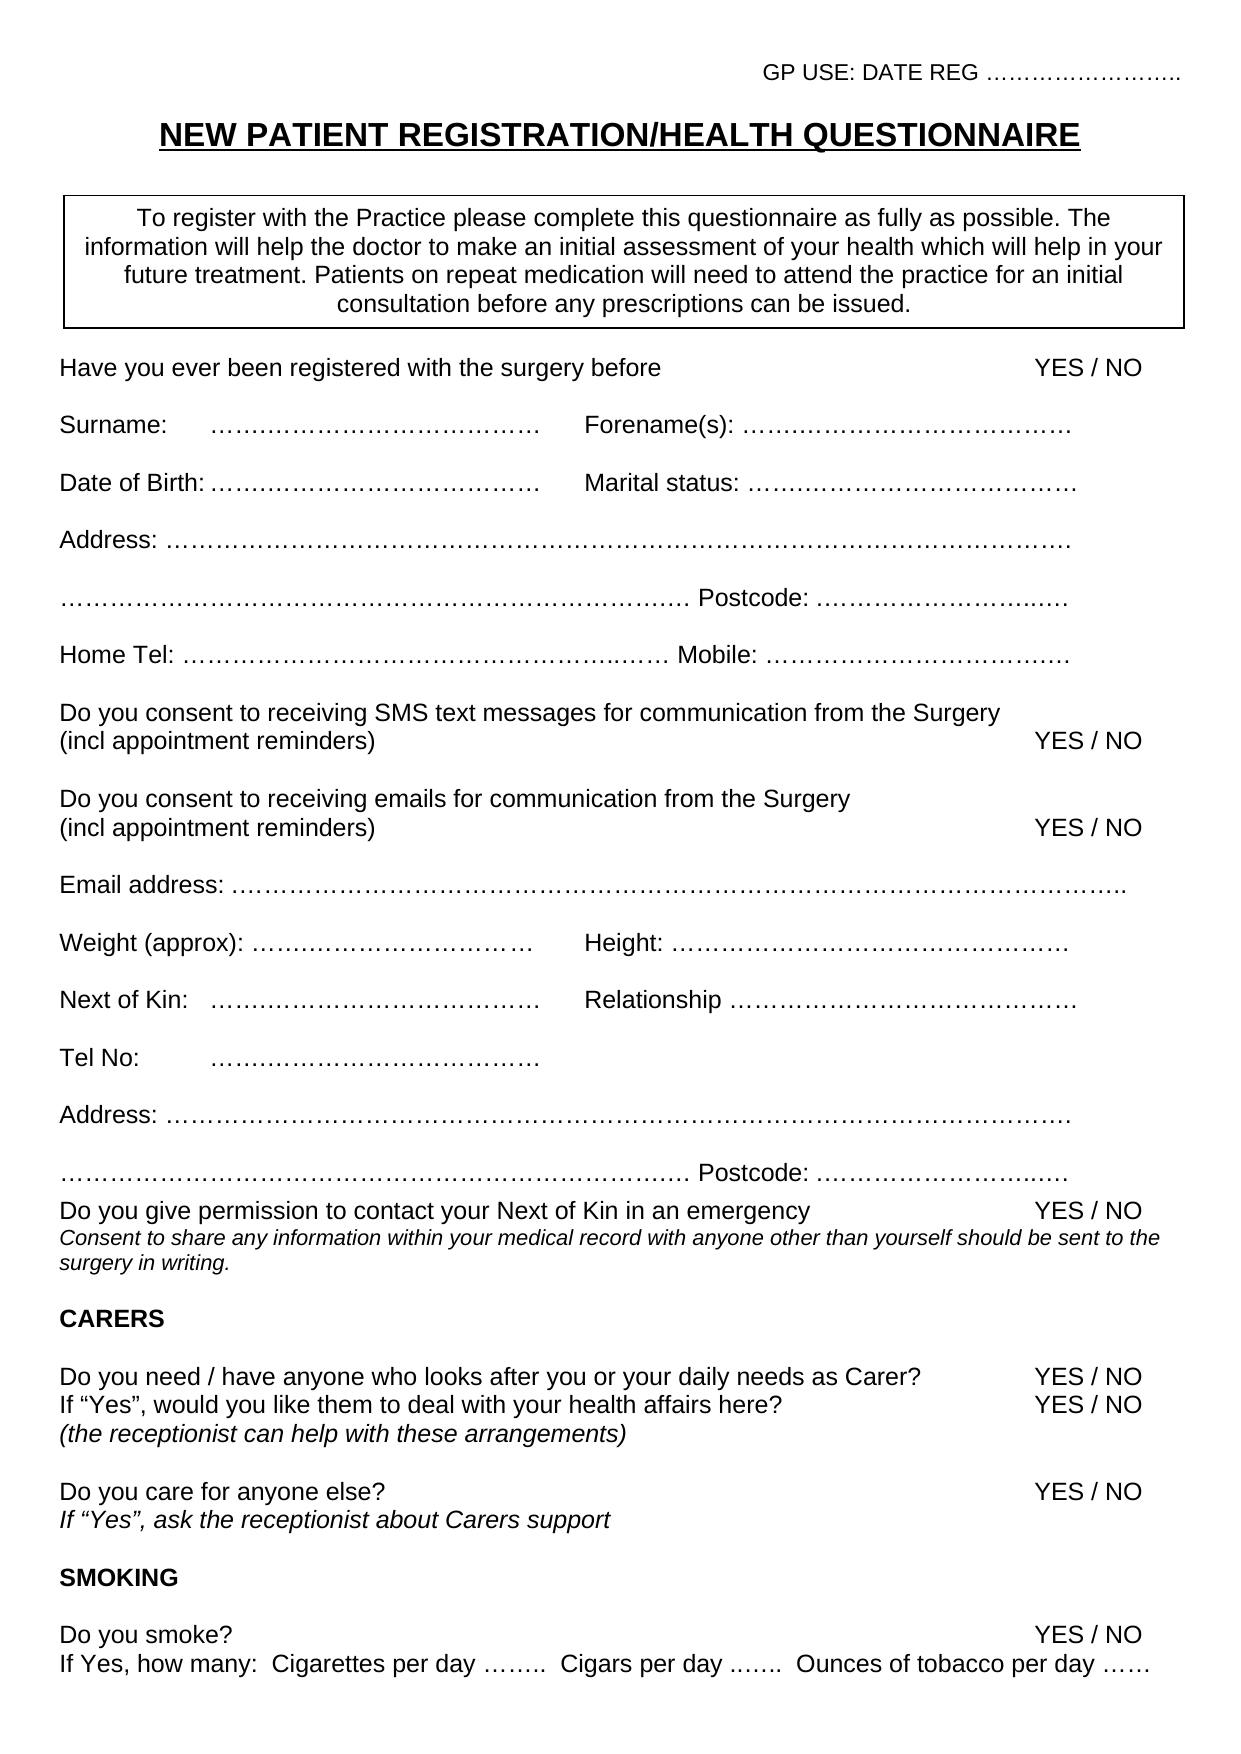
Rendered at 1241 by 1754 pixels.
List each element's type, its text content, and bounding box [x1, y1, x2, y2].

text Email address: .…………………………………………………………………………………………….. [59, 870, 1181, 899]
text Next of Kin: …….…………………………… Relationship …………………………………… [59, 985, 1181, 1014]
text Surname: …….…………………………… Forename(s): …….…………………………… [59, 410, 1181, 439]
text CARERS [59, 1304, 1181, 1333]
text Address: ………………………………………………………………………………………………. [59, 1100, 1181, 1129]
text Do you care for anyone else? YES / NO [59, 1476, 1181, 1505]
text Tel No: …….…………………………… [59, 1043, 1181, 1071]
text Consent to share any information within your medical record with anyone other than yourself should be sent to the surgery in writing. [59, 1225, 1181, 1275]
text Home Tel: ……………………………………………..…… Mobile: …………………………….… [59, 640, 1181, 669]
text ……………………………………………………………….… Postcode: .……………………..…. [59, 583, 1181, 611]
text Do you consent to receiving emails for communication from the Surgery [59, 784, 1181, 813]
text Do you give permission to contact your Next of Kin in an emergency YES / NO [59, 1196, 1181, 1225]
text Do you smoke? YES / NO [59, 1620, 1181, 1649]
text If Yes, how many: Cigarettes per day …….. Cigars per day ..….. Ounces of tobacco per day …… [59, 1649, 1181, 1678]
text Do you need / have anyone who looks after you or your daily needs as Carer? YES / NO [59, 1361, 1181, 1390]
text (the receptionist can help with these arrangements) [59, 1419, 1181, 1448]
text Date of Birth: …….…………………………… Marital status: …….…………………………… [59, 468, 1181, 496]
text Weight (approx): …….…………………… … Height: ………………………………………… [59, 928, 1181, 956]
text Do you consent to receiving SMS text messages for communication from the Surgery [59, 698, 1181, 726]
text SMOKING [59, 1563, 1181, 1591]
text Address: ………………………………………………………………………………………………. [59, 525, 1181, 554]
title GP USE: DATE REG …………………….. [59, 59, 1181, 85]
text ……………………………………………………………….… Postcode: .……………………..…. [59, 1158, 1181, 1186]
title NEW PATIENT REGISTRATION/HEALTH QUESTIONNAIRE [59, 115, 1181, 154]
text Have you ever been registered with the surgery before YES / NO [59, 353, 1181, 381]
text (incl appointment reminders) YES / NO [59, 813, 1181, 841]
text If “Yes”, would you like them to deal with your health affairs here? YES / NO [59, 1390, 1181, 1419]
text (incl appointment reminders) YES / NO [59, 726, 1181, 755]
text If “Yes”, ask the receptionist about Carers support [59, 1505, 1181, 1534]
